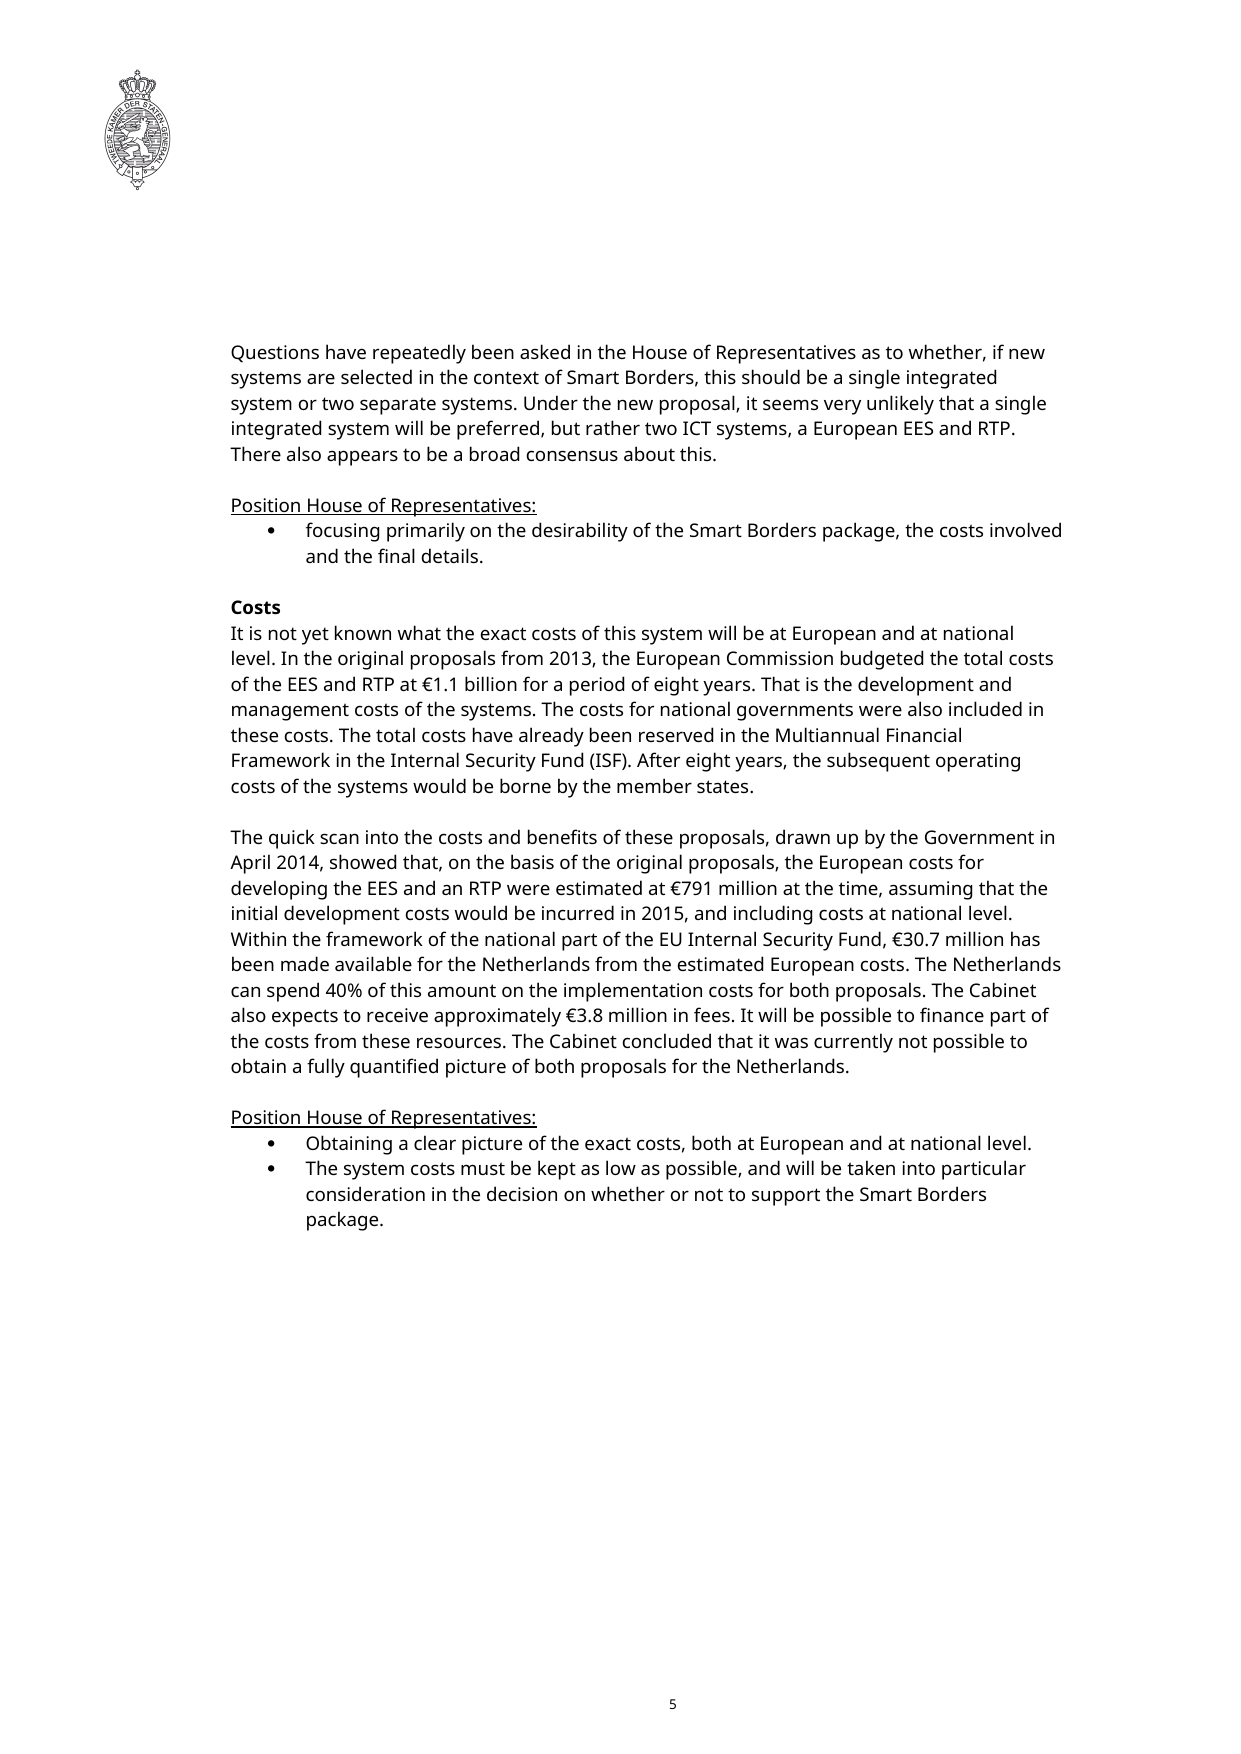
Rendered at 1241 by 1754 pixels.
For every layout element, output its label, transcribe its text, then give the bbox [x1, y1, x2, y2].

list The system costs must be kept as low as possible, and will be taken into particular consideration in the decision on whether or not to support the Smart Borders package. [268, 1156, 1063, 1232]
text Position House of Representatives: [230, 1105, 1063, 1130]
text It is not yet known what the exact costs of this system will be at European and at national level. In the original proposals from 2013, the European Commission budgeted the total costs of the EES and RTP at €1.1 billion for a period of eight years. That is the development and management costs of the systems. The costs for national governments were also included in these costs. The total costs have already been reserved in the Multiannual Financial Framework in the Internal Security Fund (ISF). After eight years, the subsequent operating costs of the systems would be borne by the member states. [230, 620, 1063, 798]
list Obtaining a clear picture of the exact costs, both at European and at national level. [268, 1130, 1063, 1156]
text Questions have repeatedly been asked in the House of Representatives as to whether, if new systems are selected in the context of Smart Borders, this should be a single integrated system or two separate systems. Under the new proposal, it seems very unlikely that a single integrated system will be preferred, but rather two ICT systems, a European EES and RTP. There also appears to be a broad consensus about this. [230, 339, 1063, 467]
list focusing primarily on the desirability of the Smart Borders package, the costs involved and the final details. [268, 518, 1063, 569]
text Position House of Representatives: [230, 492, 1063, 518]
text The quick scan into the costs and benefits of these proposals, drawn up by the Government in April 2014, showed that, on the basis of the original proposals, the European costs for developing the EES and an RTP were estimated at €791 million at the time, assuming that the initial development costs would be incurred in 2015, and including costs at national level. Within the framework of the national part of the EU Internal Security Fund, €30.7 million has been made available for the Netherlands from the estimated European costs. The Netherlands can spend 40% of this amount on the implementation costs for both proposals. The Cabinet also expects to receive approximately €3.8 million in fees. It will be possible to finance part of the costs from these resources. The Cabinet concluded that it was currently not possible to obtain a fully quantified picture of both proposals for the Netherlands. [230, 824, 1063, 1079]
text Costs [230, 594, 1063, 620]
picture [102, 61, 174, 265]
